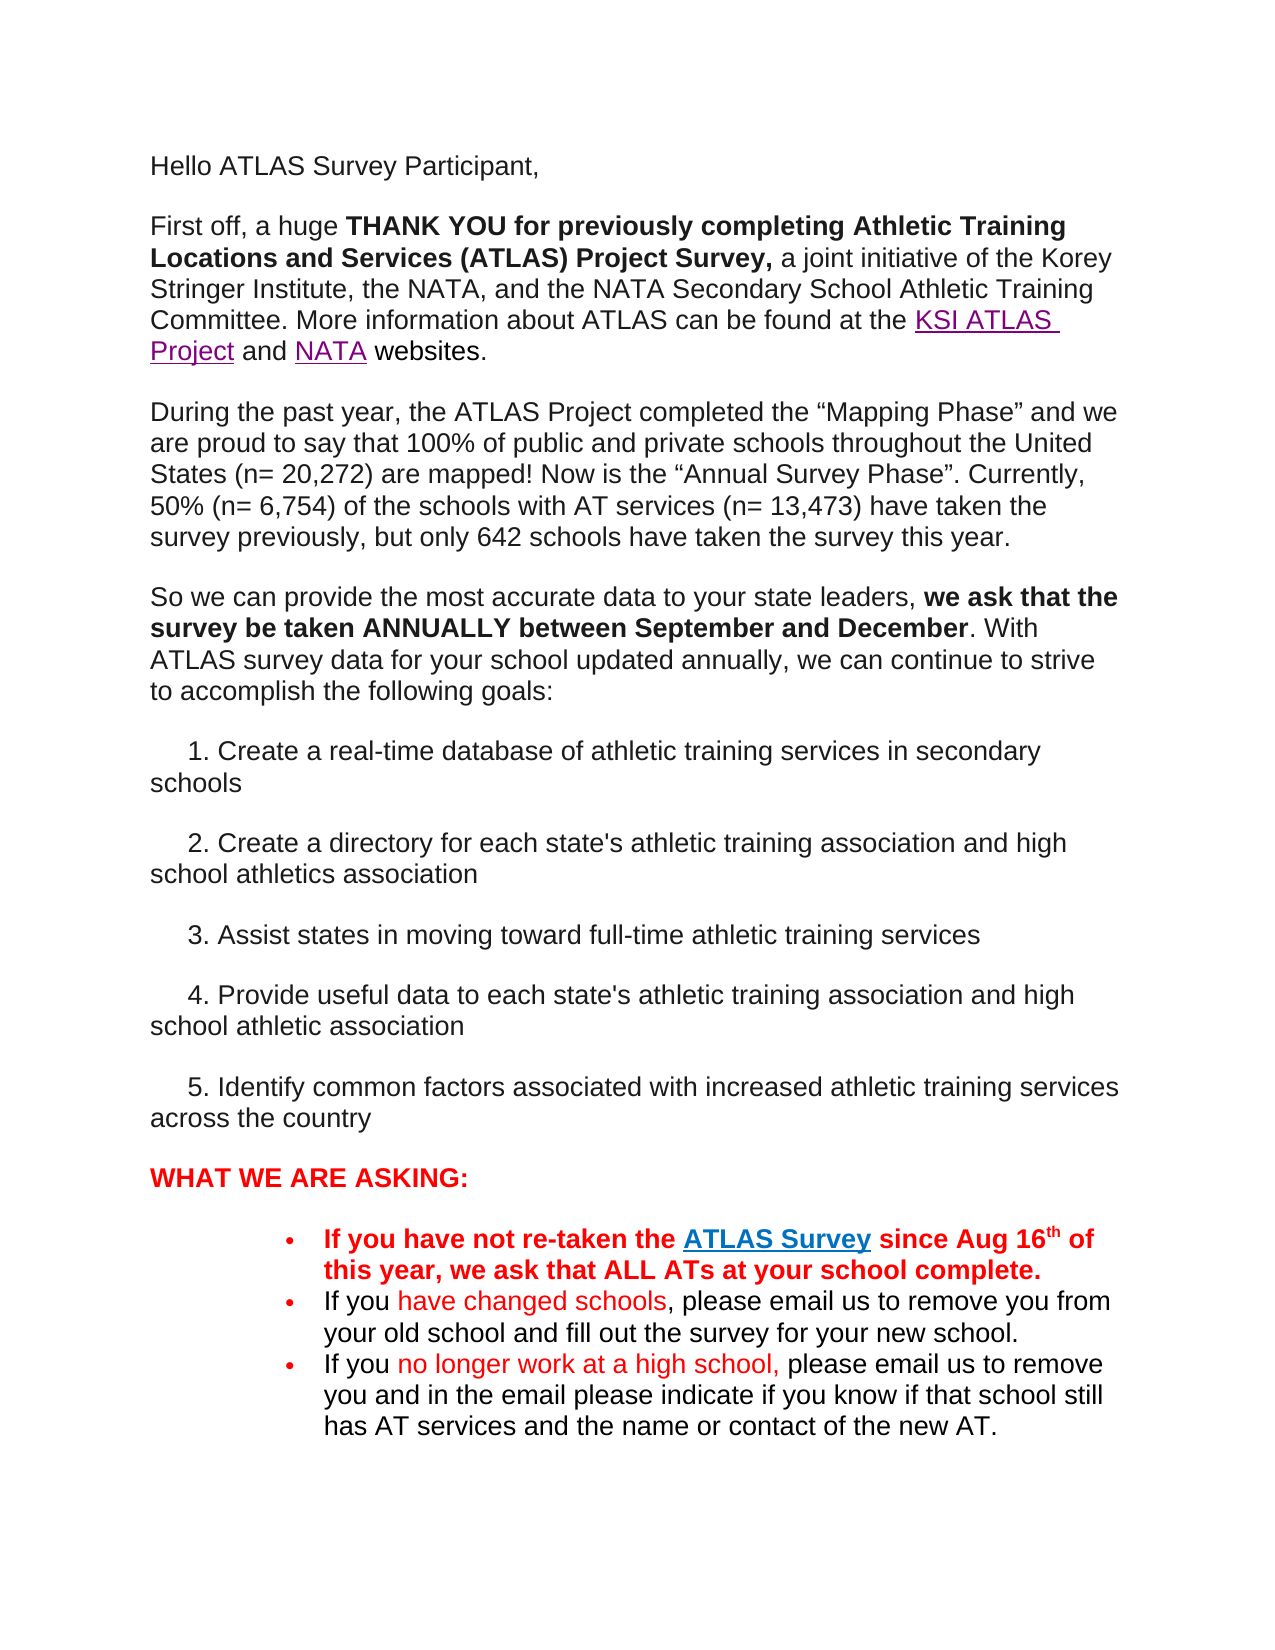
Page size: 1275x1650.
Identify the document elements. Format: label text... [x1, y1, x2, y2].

text 2. Create a directory for each state's athletic training association and high school athletics association [150, 827, 1125, 889]
text So we can provide the most accurate data to your state leaders, we ask that the survey be taken ANNUALLY between September and December. With ATLAS survey data for your school updated annually, we can continue to strive to accomplish the following goals: [150, 581, 1125, 706]
list If you have changed schools, please email us to remove you from your old school and fill out the survey for your new school. [286, 1285, 1125, 1348]
text 5. Identify common factors associated with increased athletic training services across the country [150, 1071, 1125, 1133]
text WHAT WE ARE ASKING: [150, 1162, 1125, 1194]
text 1. Create a real-time database of athletic training services in secondary schools [150, 735, 1125, 798]
text 3. Assist states in moving toward full-time athletic training services [150, 919, 1125, 950]
list If you have not re-taken the ATLAS Survey since Aug 16th of this year, we ask that ALL ATs at your school complete. [286, 1223, 1125, 1285]
list If you no longer work at a high school, please email us to remove you and in the email please indicate if you know if that school still has AT services and the name or contact of the new AT. [286, 1348, 1125, 1442]
text During the past year, the ATLAS Project completed the “Mapping Phase” and we are proud to say that 100% of public and private schools throughout the United States (n= 20,272) are mapped! Now is the “Annual Survey Phase”. Currently, 50% (n= 6,754) of the schools with AT services (n= 13,473) have taken the survey previously, but only 642 schools have taken the survey this year. [150, 396, 1125, 552]
text Hello ATLAS Survey Participant, [150, 150, 1125, 181]
text 4. Provide useful data to each state's athletic training association and high school athletic association [150, 979, 1125, 1042]
text First off, a huge THANK YOU for previously completing Athletic Training Locations and Services (ATLAS) Project Survey, a joint initiative of the Korey Stringer Institute, the NATA, and the NATA Secondary School Athletic Training Committee. More information about ATLAS can be found at the KSI ATLAS Project and NATA websites. [150, 210, 1125, 367]
